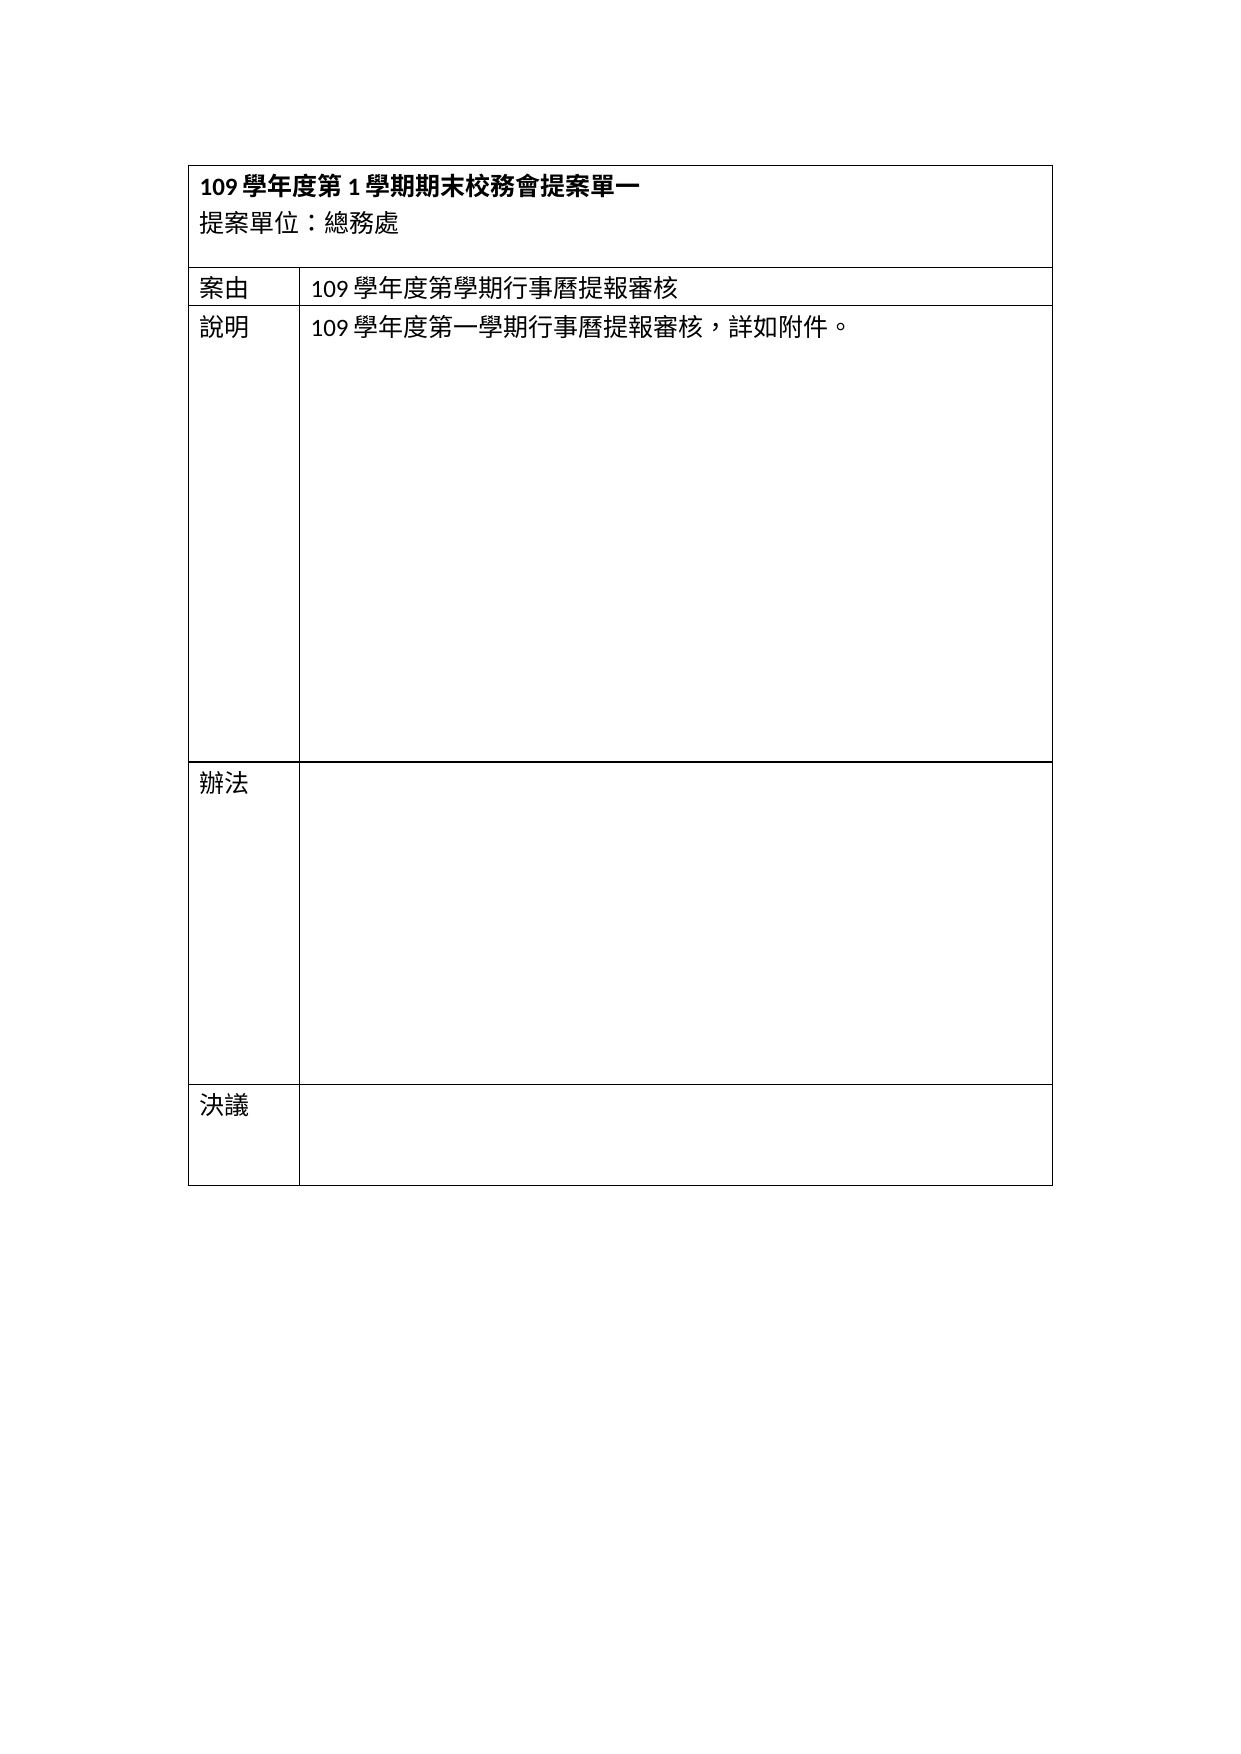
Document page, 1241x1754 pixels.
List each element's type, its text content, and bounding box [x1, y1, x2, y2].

table_cell 案由 [189, 268, 299, 305]
table_cell 說明 [189, 306, 299, 761]
table_cell 辦法 [189, 763, 299, 1084]
table_cell [300, 1085, 1052, 1185]
table_cell [300, 763, 1052, 1084]
table_cell 109學年度第一學期行事曆提報審核，詳如附件。 [300, 306, 1052, 761]
table_header 109學年度第1學期期末校務會提案單一 提案單位：總務處 [189, 166, 1052, 267]
table_cell 決議 [189, 1085, 299, 1185]
table_cell 109學年度第學期行事曆提報審核 [300, 268, 1052, 305]
